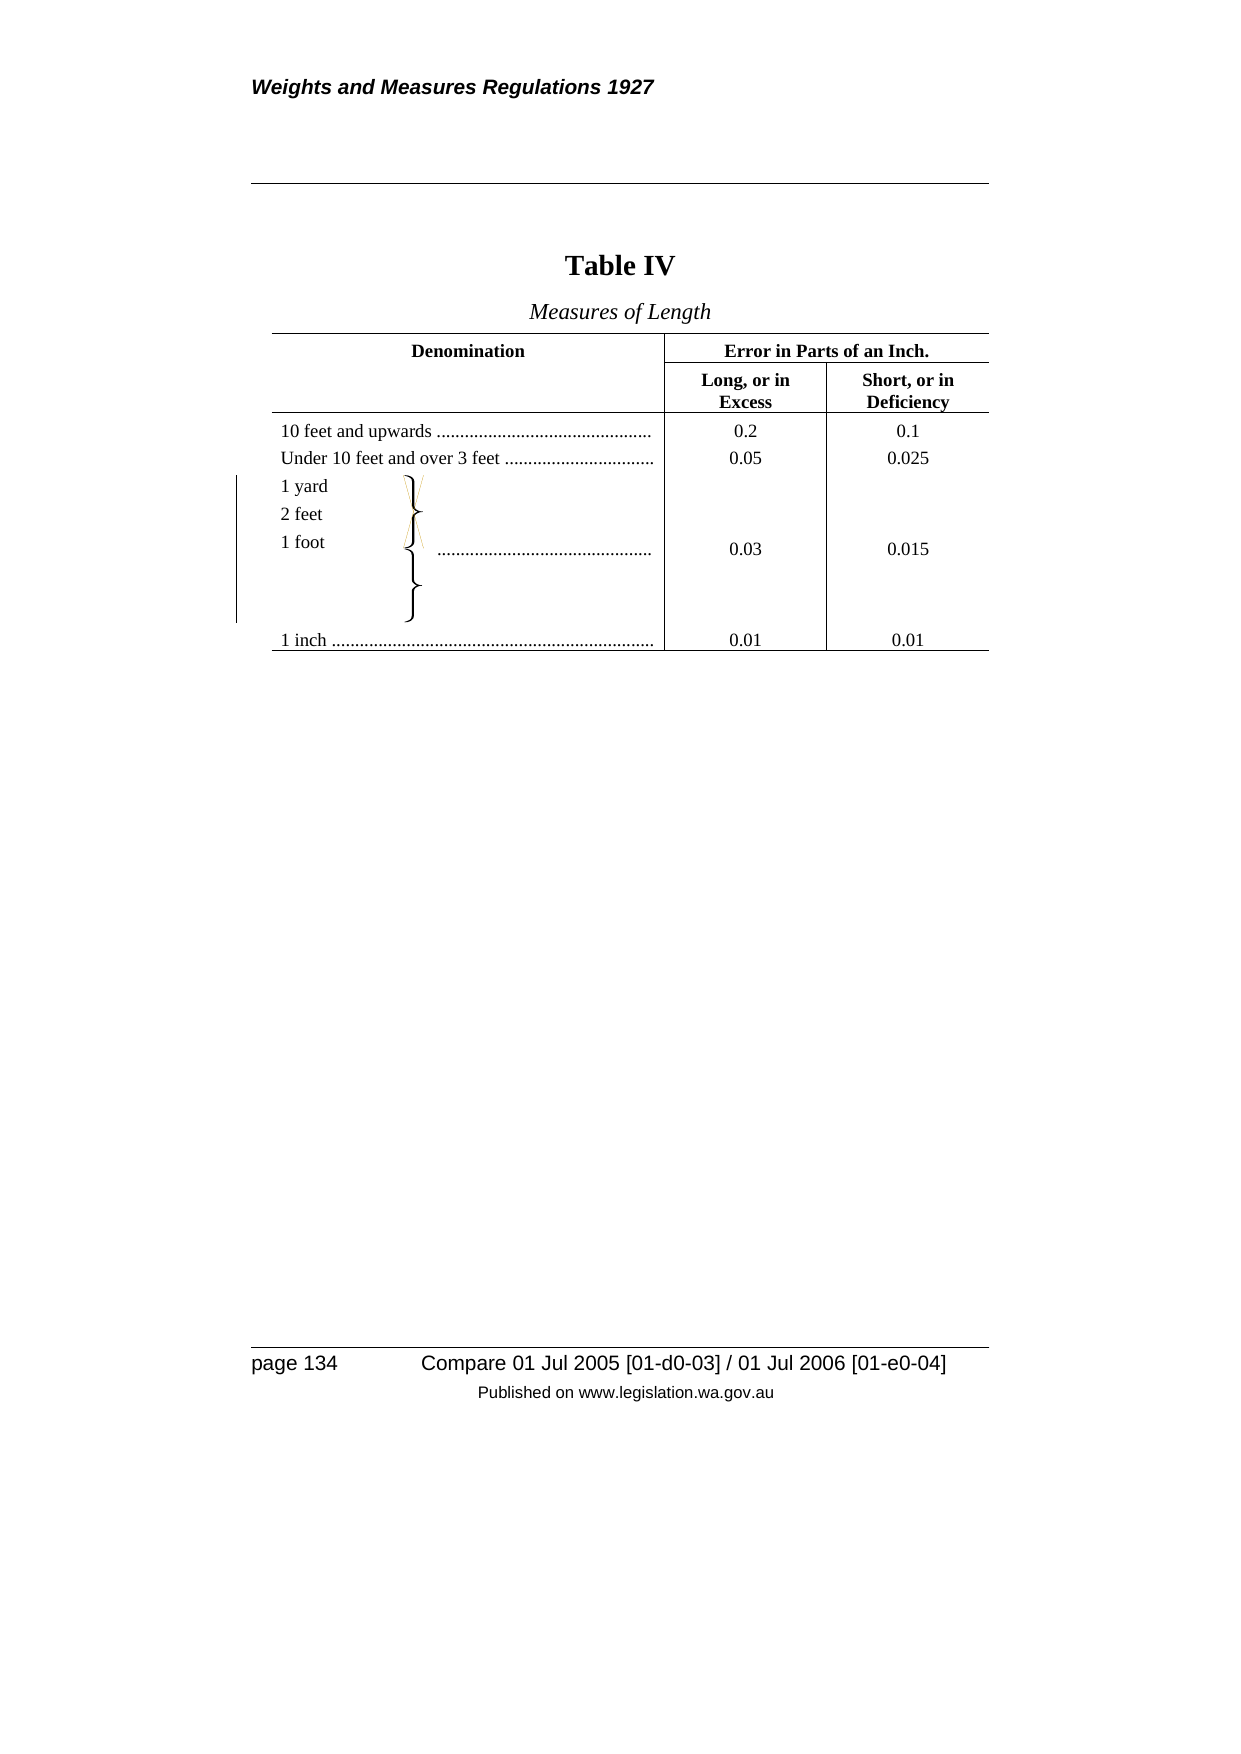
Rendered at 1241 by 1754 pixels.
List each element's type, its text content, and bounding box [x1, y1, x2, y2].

subtitle Measures of Length [251, 298, 989, 324]
table_cell 0.015 [827, 469, 989, 623]
table_header Error in Parts of an Inch. [665, 334, 989, 362]
table_cell 0.025 [827, 441, 989, 469]
table_cell 0.01 [827, 623, 989, 650]
subtitle Table IV [251, 248, 989, 282]
table_cell 10 feet and upwards .............................................. [272, 413, 664, 441]
table_cell Long, or in Excess [665, 363, 826, 412]
table_cell .............................................. [428, 469, 664, 623]
table_cell Under 10 feet and over 3 feet ................................ [272, 441, 664, 469]
table_cell 0.03 [665, 469, 826, 623]
table_cell [395, 469, 428, 623]
table_cell 0.05 [665, 441, 826, 469]
table_cell 0.2 [665, 413, 826, 441]
table_cell 0.1 [827, 413, 989, 441]
table_cell 1 inch ..................................................................... [272, 623, 664, 650]
table_header Denomination [272, 334, 664, 412]
table_cell Short, or in Deficiency [827, 363, 989, 412]
table_cell 1 yard 2 feet 1 foot [272, 469, 394, 623]
table_cell 0.01 [665, 623, 826, 650]
